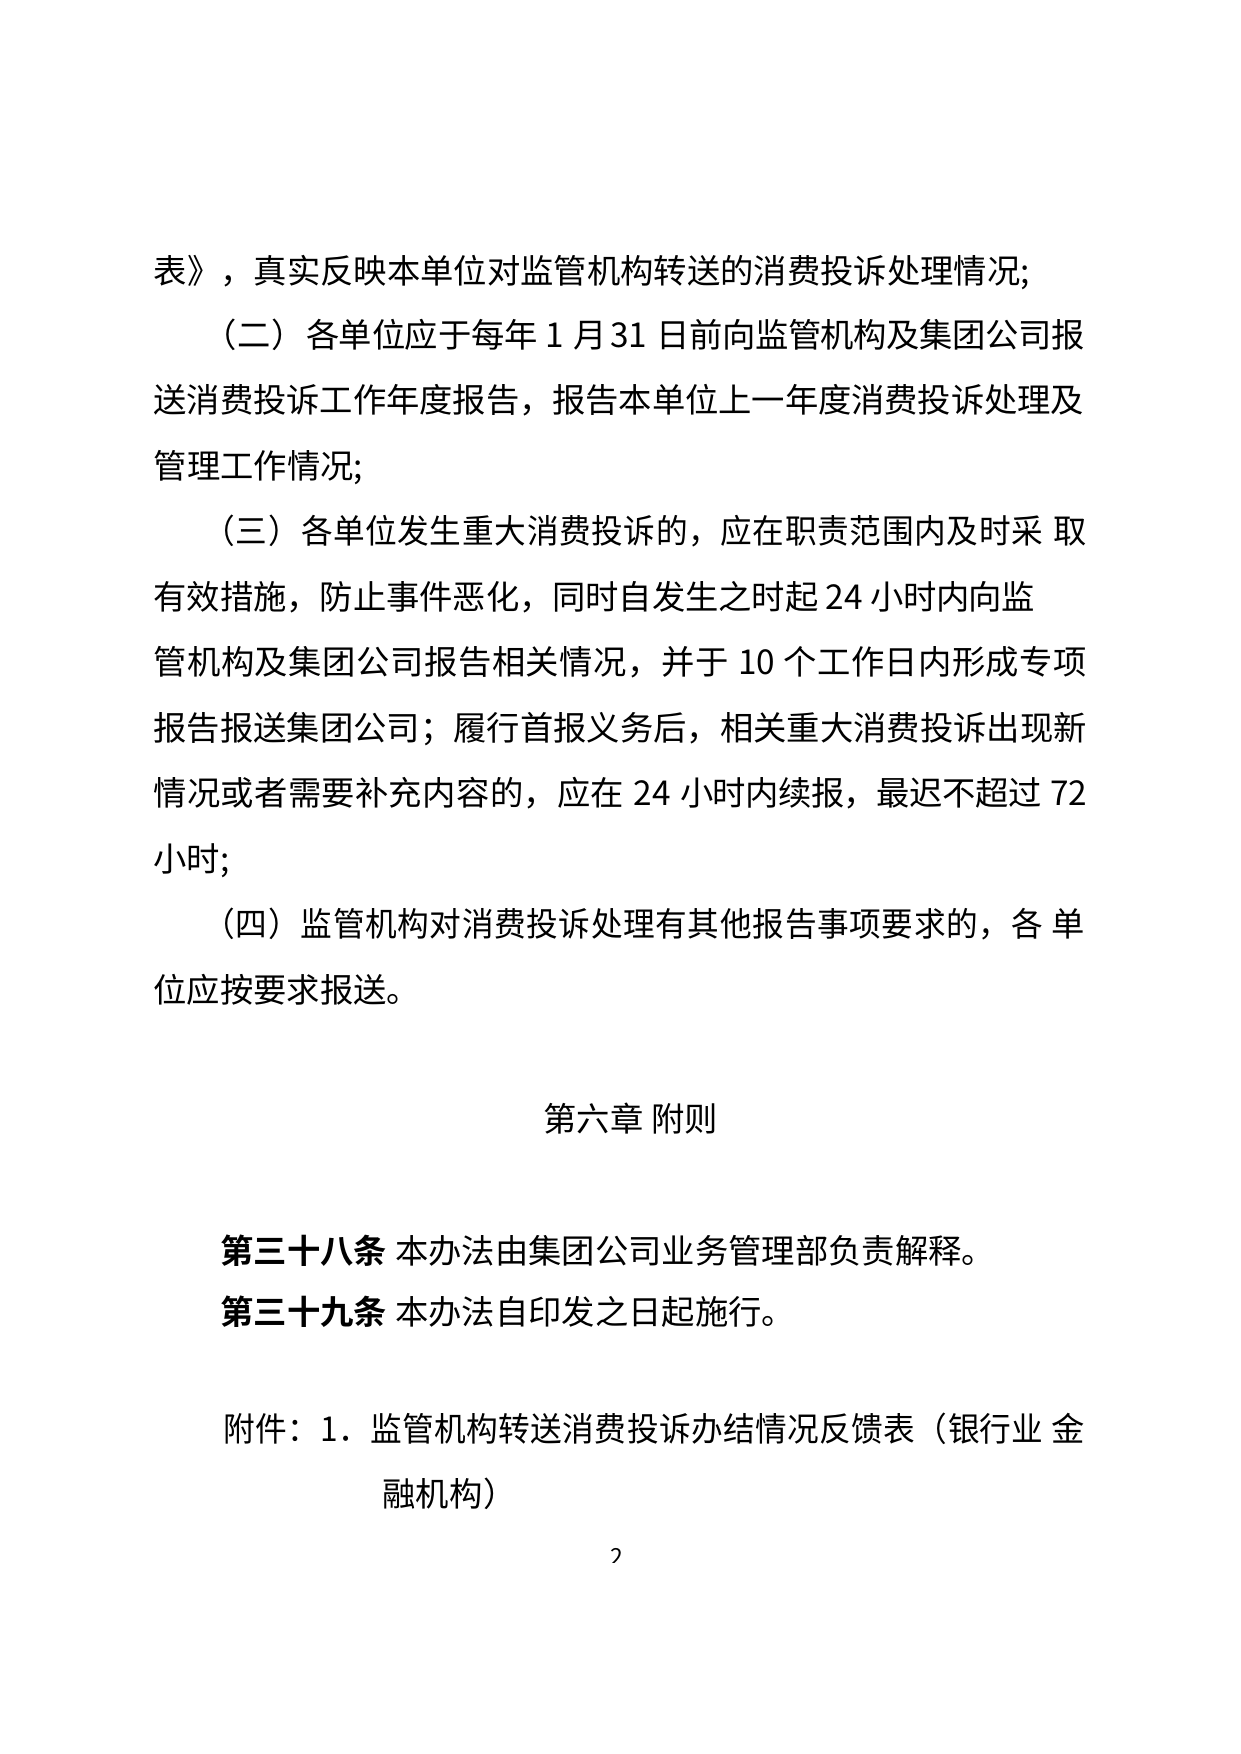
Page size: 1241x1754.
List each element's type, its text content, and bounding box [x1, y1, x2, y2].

text 第三十八条 本办法由集团公司业务管理部负责解释。 [220, 1214, 1115, 1276]
text 表》，真实反映本单位对监管机构转送的消费投诉处理情况; [153, 244, 1115, 293]
text 附件：1．监管机构转送消费投诉办结情况反馈表（银行业 金融机构） [223, 1403, 1087, 1516]
text （四）监管机构对消费投诉处理有其他报告事项要求的，各 单位应按要求报送。 [153, 898, 1087, 1012]
text 第六章 附则 [297, 1093, 963, 1141]
text （三）各单位发生重大消费投诉的，应在职责范围内及时采 取有效措施，防止事件恶化，同时自发生之时起 24 小时内向监 [153, 505, 1087, 619]
text 第三十九条 本办法自印发之日起施行。 [220, 1276, 1115, 1337]
text （二）各单位应于每年 1 月 31 日前向监管机构及集团公司报送消费投诉工作年度报告，报告本单位上一年度消费投诉处理及管理工作情况; [153, 308, 1087, 488]
text 管机构及集团公司报告相关情况，并于 10 个工作日内形成专项报告报送集团公司；履行首报义务后，相关重大消费投诉出现新情况或者需要补充内容的，应在 24 小时内续报，最迟不超过 72 小时; [153, 636, 1087, 881]
